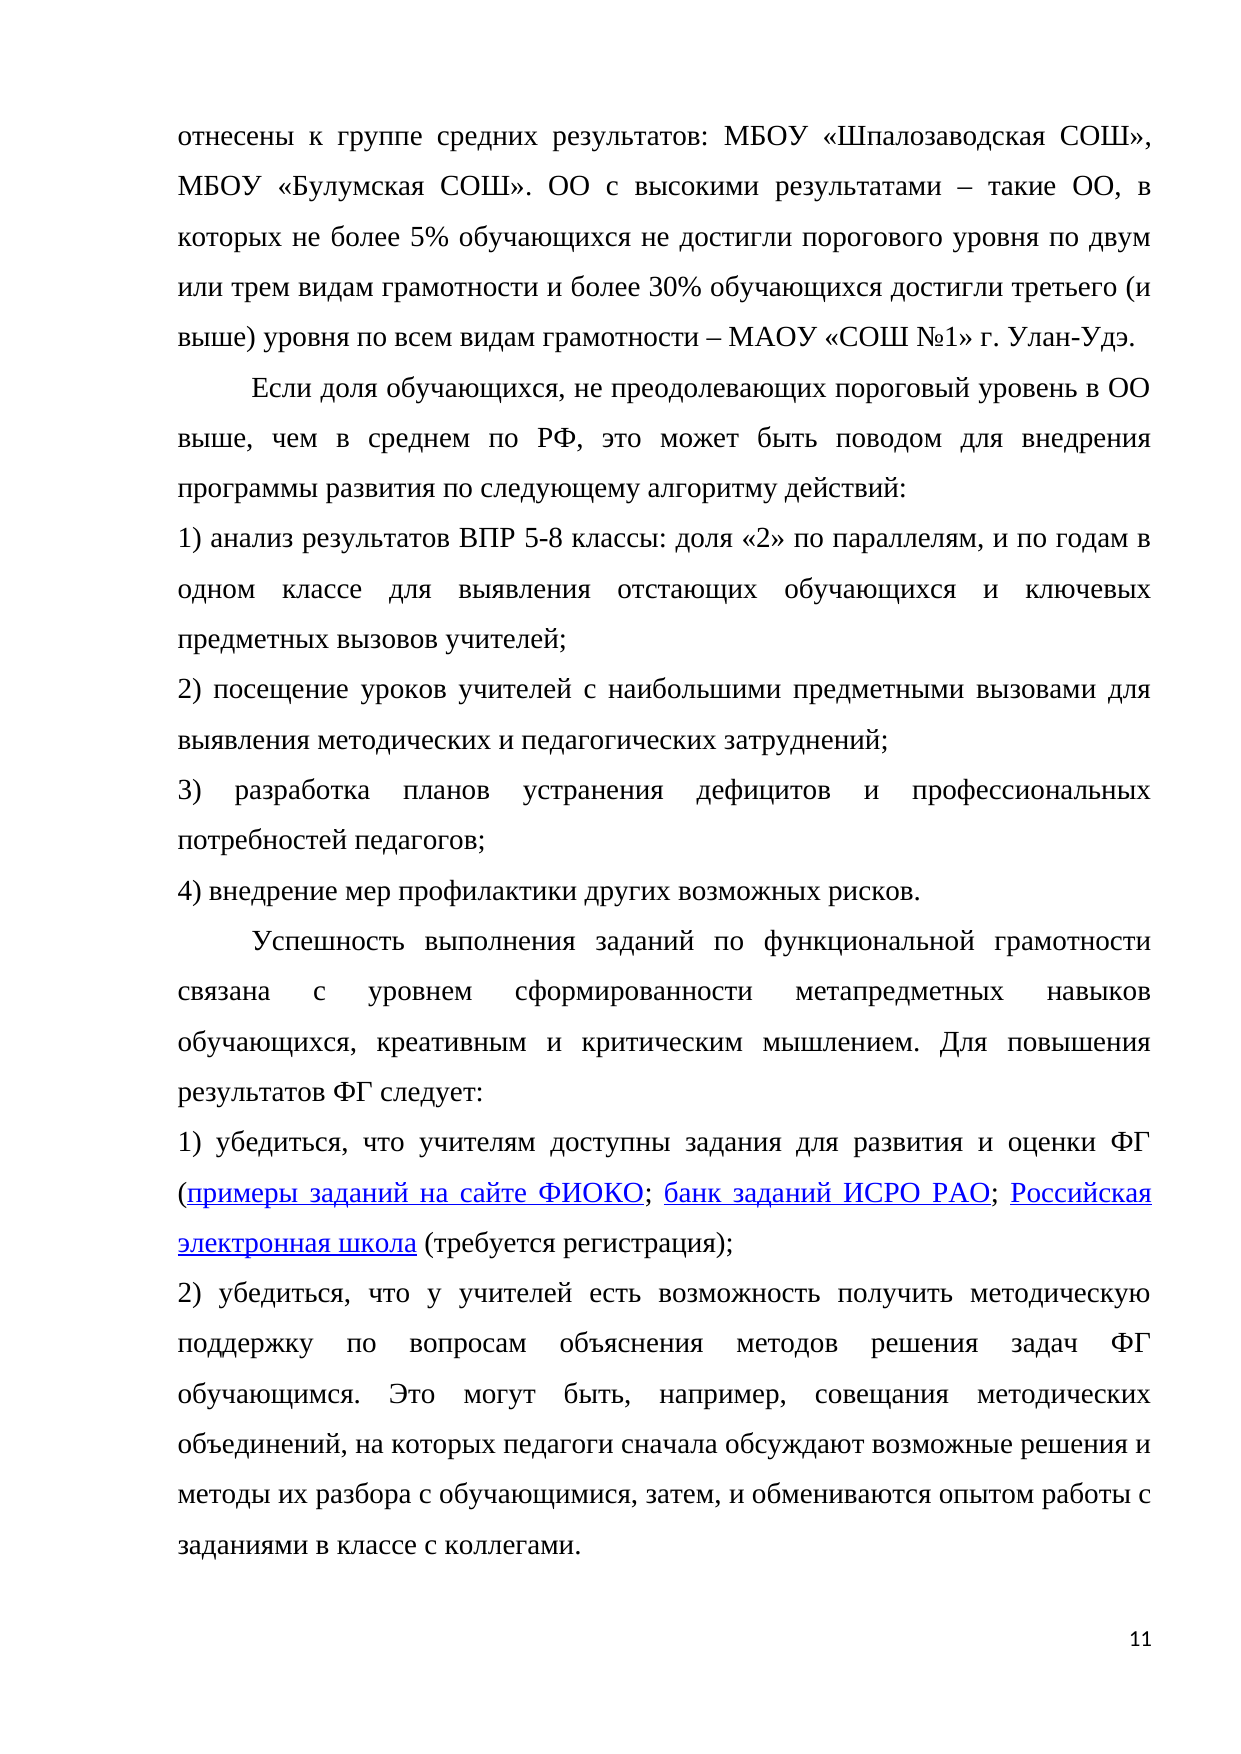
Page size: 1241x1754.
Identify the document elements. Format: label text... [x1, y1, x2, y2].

text 3) разработка планов устранения дефицитов и профессиональных потребностей педагогов; [177, 772, 1152, 856]
text 2) посещение уроков учителей с наибольшими предметными вызовами для выявления методических и педагогических затруднений; [177, 672, 1152, 755]
text Успешность выполнения заданий по функциональной грамотности связана с уровнем сформированности метапредметных навыков обучающихся, креативным и критическим мышлением. Для повышения результатов ФГ следует: [177, 923, 1152, 1108]
text 1) анализ результатов ВПР 5-8 классы: доля «2» по параллелям, и по годам в одном классе для выявления отстающих обучающихся и ключевых предметных вызовов учителей; [177, 521, 1152, 655]
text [177, 118, 1152, 353]
text 1) убедиться, что учителям доступны задания для развития и оценки ФГ (примеры заданий на сайте ФИОКО; банк заданий ИСРО РАО; Российская электронная школа (требуется регистрация); [177, 1124, 1152, 1258]
text 2) убедиться, что у учителей есть возможность получить методическую поддержку по вопросам объяснения методов решения задач ФГ обучающимся. Это могут быть, например, совещания методических объединений, на которых педагоги сначала обсуждают возможные решения и методы их разбора с обучающимися, затем, и обмениваются опытом работы с заданиями в классе с коллегами. [177, 1275, 1152, 1560]
text Если доля обучающихся, не преодолевающих пороговый уровень в ОО выше, чем в среднем по РФ, это может быть поводом для внедрения программы развития по следующему алгоритму действий: [177, 370, 1152, 504]
text 4) внедрение мер профилактики других возможных рисков. [177, 873, 1152, 906]
